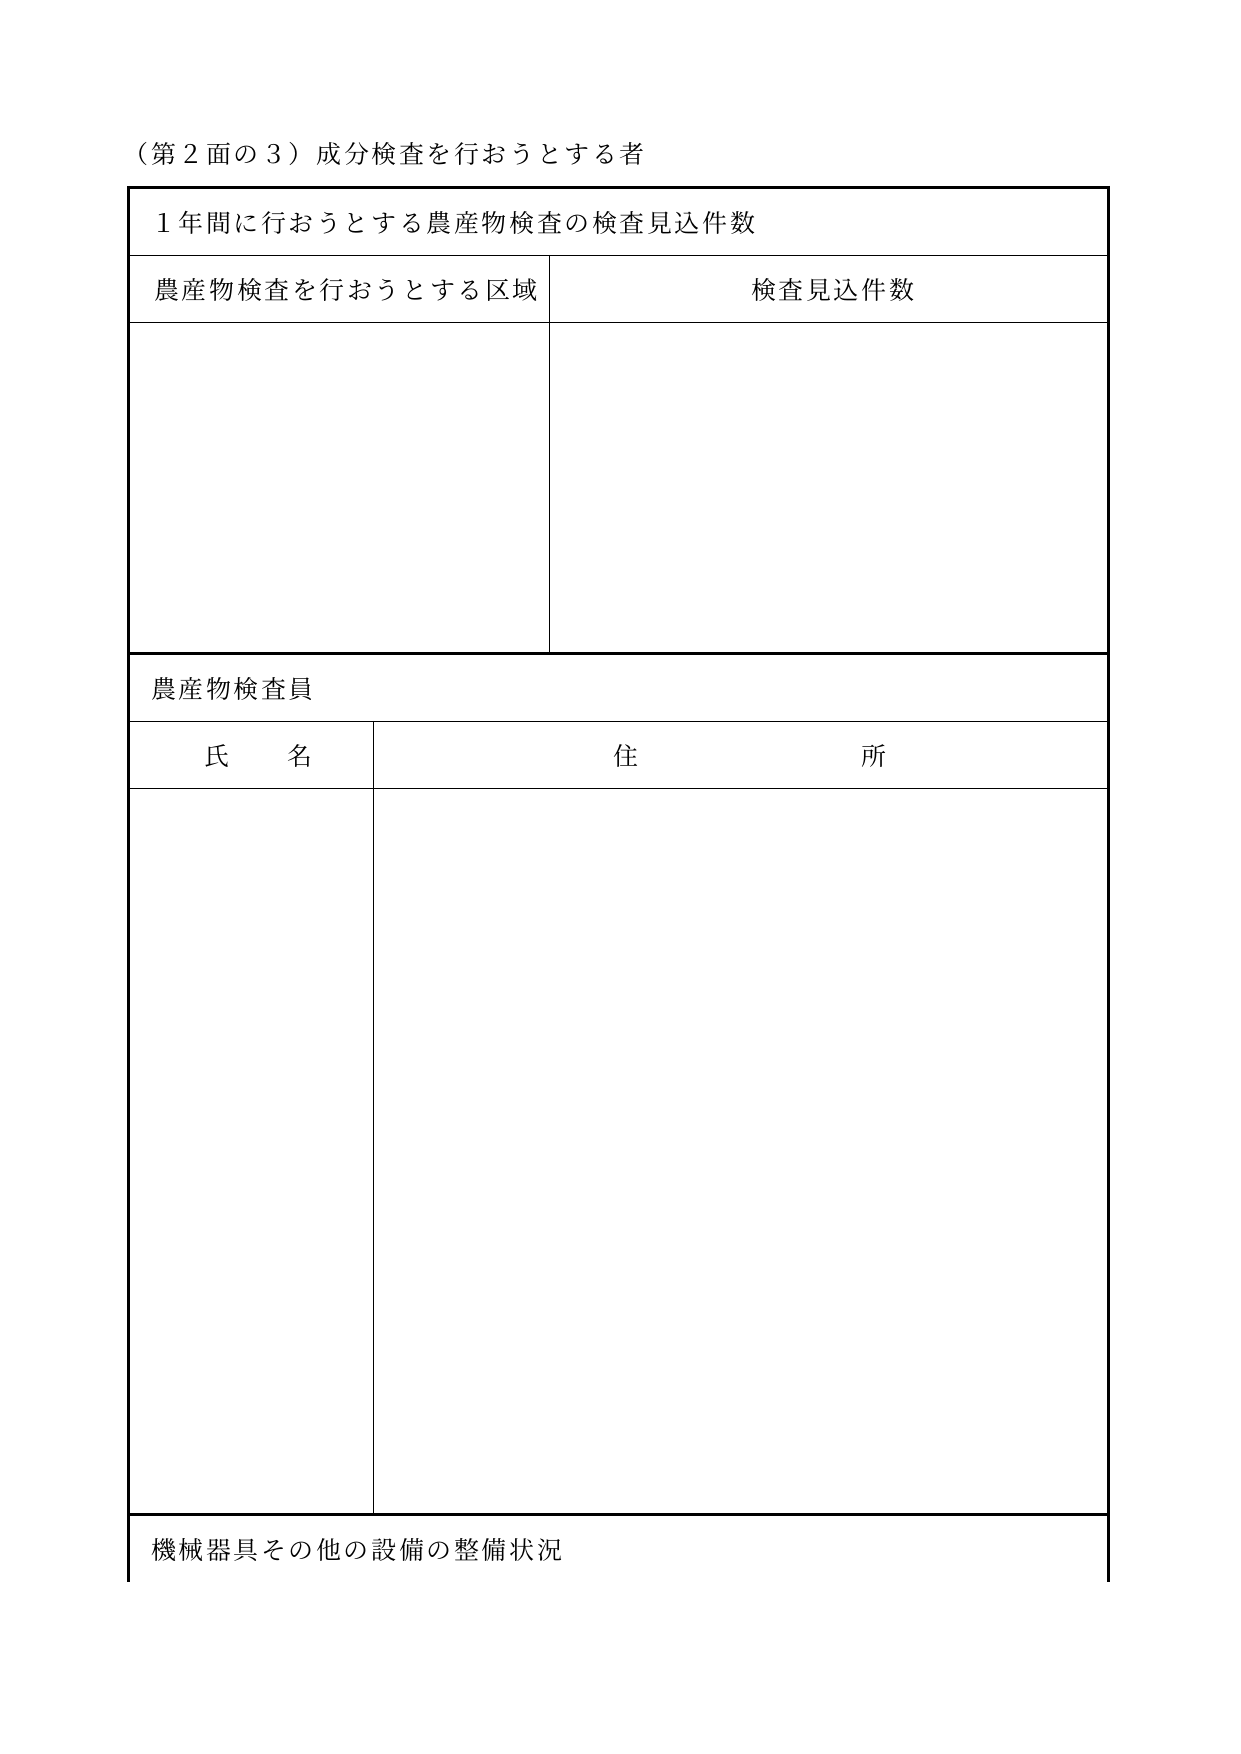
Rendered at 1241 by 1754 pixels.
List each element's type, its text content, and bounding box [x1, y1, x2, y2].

table_cell 氏 名 [130, 722, 373, 788]
table_cell [130, 789, 373, 1513]
table_cell [550, 323, 1107, 652]
text （第２面の３）成分検査を行おうとする者 [123, 120, 1117, 186]
table_cell [130, 323, 549, 652]
table_cell 機械器具その他の設備の整備状況 [130, 1516, 1107, 1582]
table_cell 検査見込件数 [550, 256, 1107, 322]
table_cell 農産物検査員 [130, 655, 1107, 721]
table_cell [374, 789, 1107, 1513]
table_cell 住 所 [374, 722, 1107, 788]
table_cell 農産物検査を行おうとする区域 [130, 256, 549, 322]
table_header １年間に行おうとする農産物検査の検査見込件数 [130, 189, 1107, 255]
